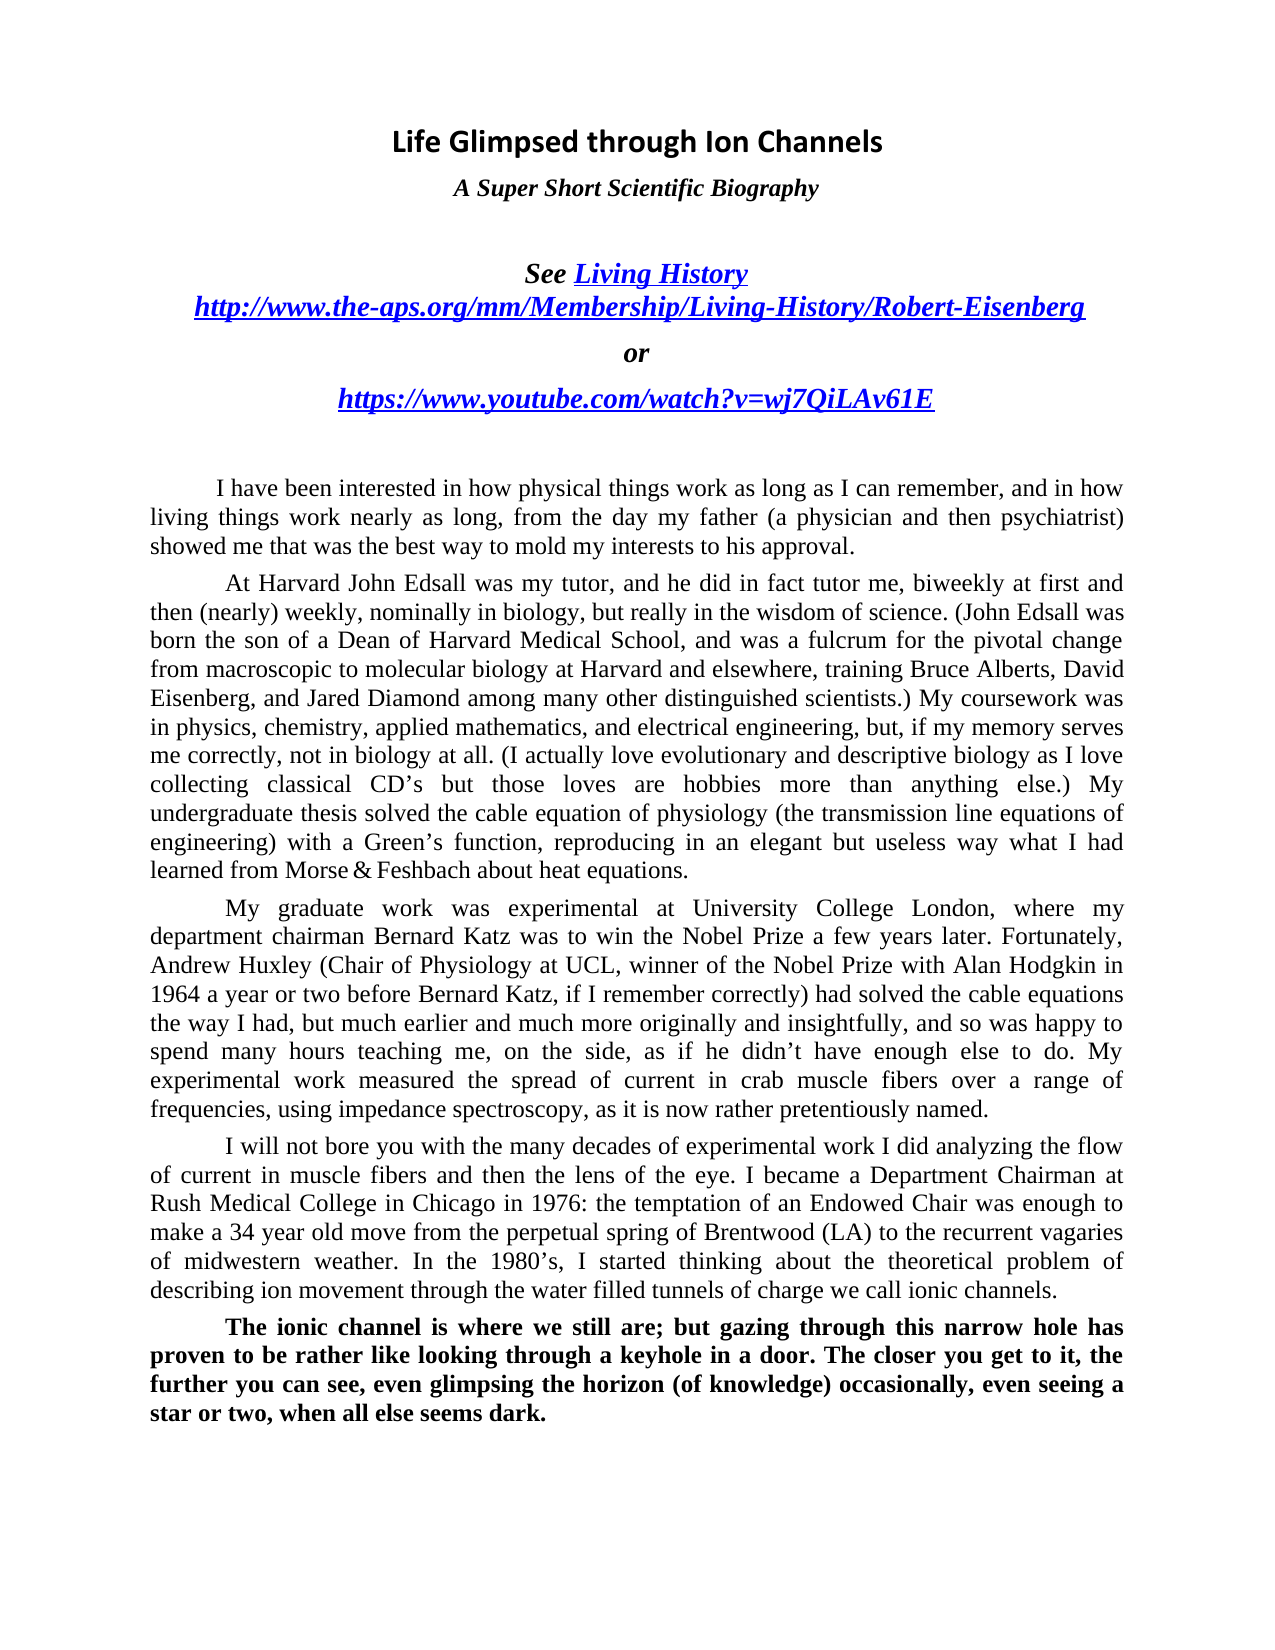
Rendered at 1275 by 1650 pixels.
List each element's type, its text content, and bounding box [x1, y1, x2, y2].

text The ionic channel is where we still are; but gazing through this narrow hole has proven to be rather like looking through a keyhole in a door. The closer you get to it, the further you can see, even glimpsing the horizon (of knowledge) occasionally, even seeing a star or two, when all else seems dark. [150, 1312, 1125, 1427]
text Life Glimpsed through Ion Channels [150, 120, 1125, 161]
text My graduate work was experimental at University College London, where my department chairman Bernard Katz was to win the Nobel Prize a few years later. Fortunately, Andrew Huxley (Chair of Physiology at UCL, winner of the Nobel Prize with Alan Hodgkin in 1964 a year or two before Bernard Katz, if I remember correctly) had solved the cable equations the way I had, but much earlier and much more originally and insightfully, and so was happy to spend many hours teaching me, on the side, as if he didn’t have enough else to do. My experimental work measured the spread of current in crab muscle fibers over a range of frequencies, using impedance spectroscopy, as it is now rather pretentiously named. [150, 893, 1125, 1123]
text See Living History http://www.the-aps.org/mm/Membership/Living-History/Robert-Eisenberg [150, 256, 1125, 323]
text or [150, 335, 1125, 369]
text At Harvard John Edsall was my tutor, and he did in fact tutor me, biweekly at first and then (nearly) weekly, nominally in biology, but really in the wisdom of science. (John Edsall was born the son of a Dean of Harvard Medical School, and was a fulcrum for the pivotal change from macroscopic to molecular biology at Harvard and elsewhere, training Bruce Alberts, David Eisenberg, and Jared Diamond among many other distinguished scientists.) My coursework was in physics, chemistry, applied mathematics, and electrical engineering, but, if my memory serves me correctly, not in biology at all. (I actually love evolutionary and descriptive biology as I love collecting classical CD’s but those loves are hobbies more than anything else.) My undergraduate thesis solved the cable equation of physiology (the transmission line equations of engineering) with a Green’s function, reproducing in an elegant but useless way what I had learned from Morse & Feshbach about heat equations. [150, 568, 1125, 884]
text https://www.youtube.com/watch?v=wj7QiLAv61E [150, 381, 1125, 415]
text I will not bore you with the many decades of experimental work I did analyzing the flow of current in muscle fibers and then the lens of the eye. I became a Department Chairman at Rush Medical College in Chicago in 1976: the temptation of an Endowed Chair was enough to make a 34 year old move from the perpetual spring of Brentwood (LA) to the recurrent vagaries of midwestern weather. In the 1980’s, I started thinking about the theoretical problem of describing ion movement through the water filled tunnels of charge we call ionic channels. [150, 1131, 1125, 1303]
text I have been interested in how physical things work as long as I can remember, and in how living things work nearly as long, from the day my father (a physician and then psychiatrist) showed me that was the best way to mold my interests to his approval. [150, 473, 1125, 560]
text A Super Short Scientific Biography [150, 173, 1125, 202]
